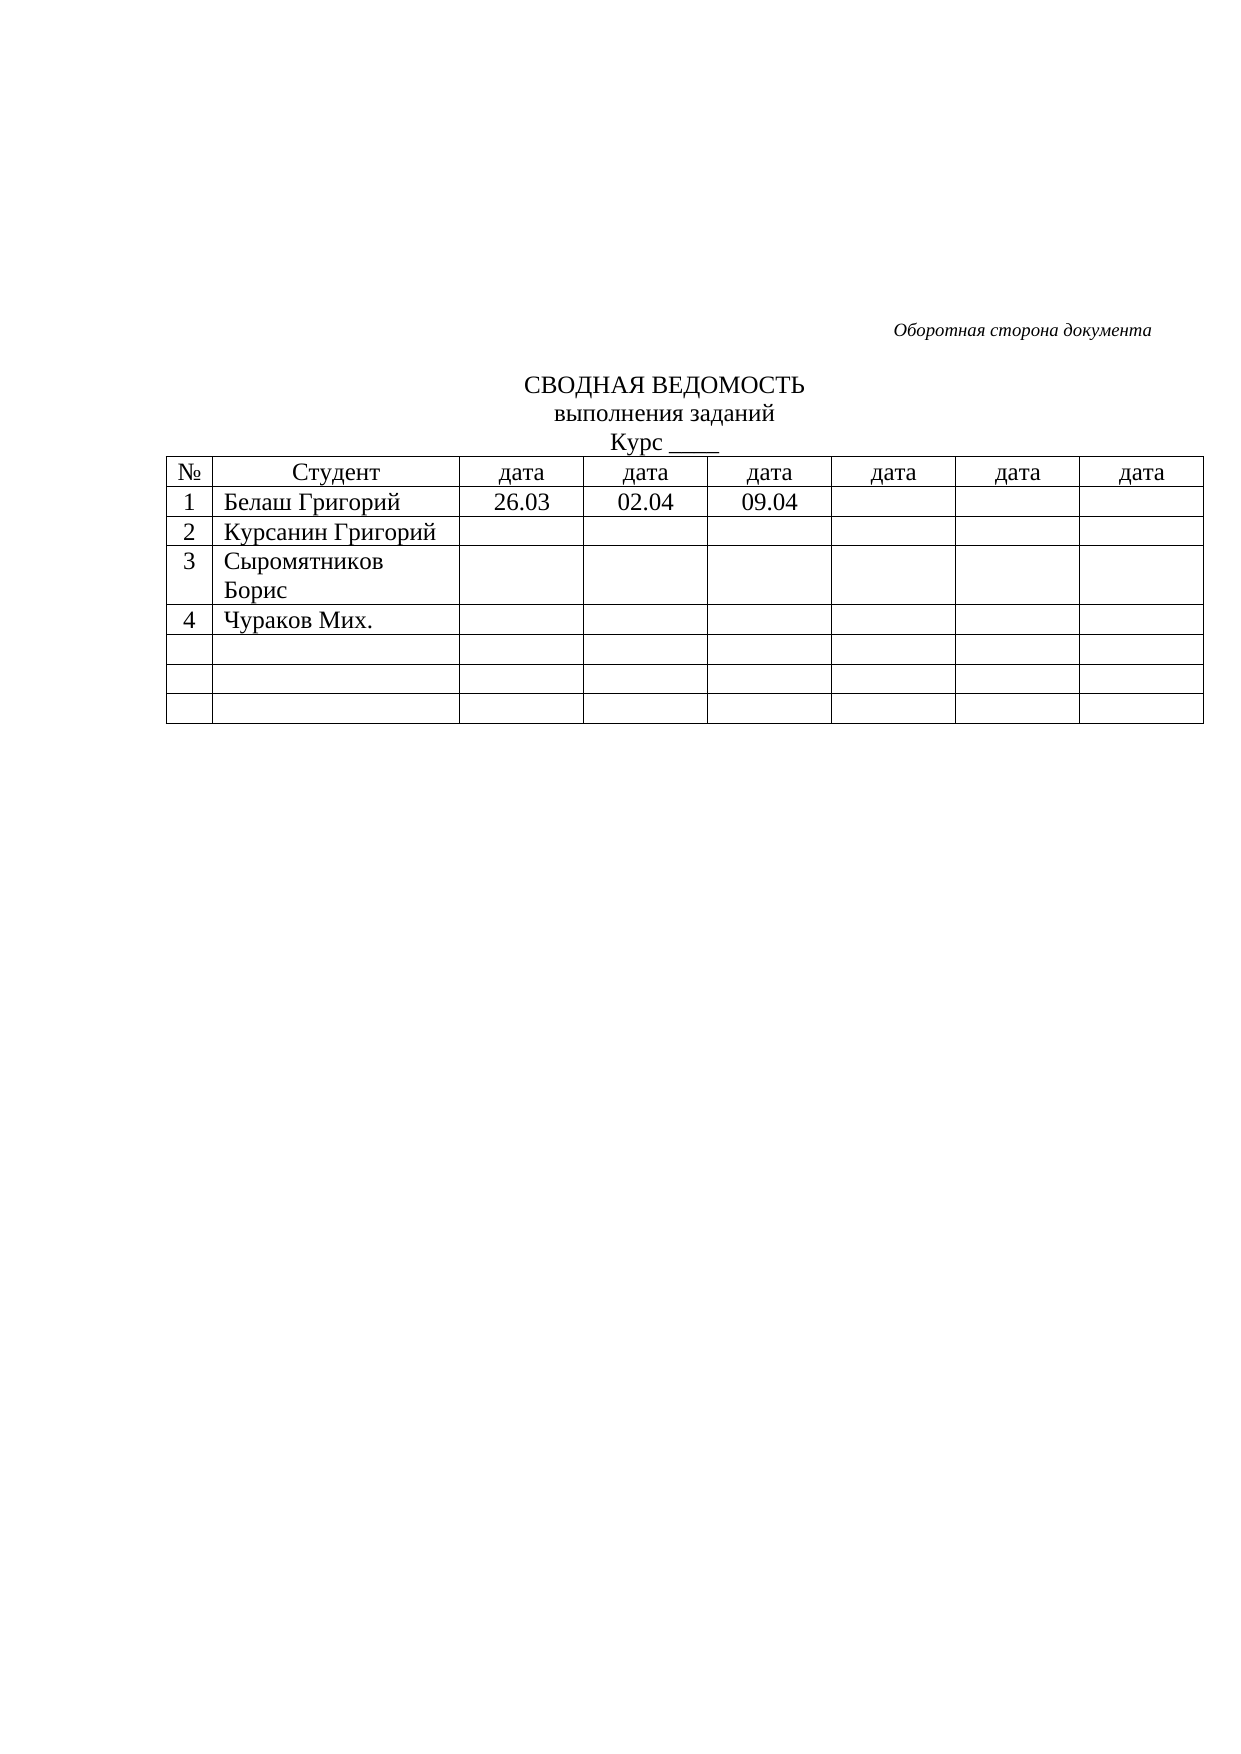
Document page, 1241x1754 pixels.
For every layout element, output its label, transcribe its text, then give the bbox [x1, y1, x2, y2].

table_cell Курсанин Григорий [213, 517, 459, 545]
table_cell [167, 665, 212, 693]
table_cell [213, 635, 459, 663]
table_cell [956, 635, 1079, 663]
table_cell [460, 635, 583, 663]
table_cell [708, 546, 831, 604]
table_cell [213, 665, 459, 693]
table_cell [956, 546, 1079, 604]
table_header № [167, 457, 212, 486]
table_cell [708, 517, 831, 545]
table_cell 1 [167, 487, 212, 516]
table_cell [584, 694, 707, 723]
table_cell [832, 487, 955, 516]
table_header дата [956, 457, 1079, 486]
table_cell [584, 665, 707, 693]
table_cell 2 [167, 517, 212, 545]
table_cell [584, 635, 707, 663]
table_header дата [460, 457, 583, 486]
table_cell [708, 605, 831, 634]
table_cell [167, 694, 212, 723]
table_cell [956, 665, 1079, 693]
text выполнения заданий [177, 398, 1152, 427]
text Оборотная сторона документа [177, 319, 1152, 341]
table_cell [460, 665, 583, 693]
table_cell [1080, 635, 1203, 663]
table_cell 26.03 [460, 487, 583, 516]
table_cell [832, 546, 955, 604]
table_cell [584, 605, 707, 634]
table_cell [1080, 665, 1203, 693]
table_cell Чураков Мих. [213, 605, 459, 634]
table_cell [584, 517, 707, 545]
table_cell 4 [167, 605, 212, 634]
table_cell [460, 694, 583, 723]
table_cell [1080, 546, 1203, 604]
table_cell Сыромятников Борис [213, 546, 459, 604]
table_cell Белаш Григорий [213, 487, 459, 516]
table_cell [956, 517, 1079, 545]
table_cell [1080, 517, 1203, 545]
table_cell [460, 517, 583, 545]
table_cell [832, 517, 955, 545]
table_cell [708, 635, 831, 663]
table_cell [460, 546, 583, 604]
table_cell [708, 665, 831, 693]
table_cell [584, 546, 707, 604]
table_cell [956, 605, 1079, 634]
table_cell [832, 635, 955, 663]
table_cell [956, 694, 1079, 723]
table_header дата [708, 457, 831, 486]
table_cell 3 [167, 546, 212, 604]
table_cell [708, 694, 831, 723]
table_header дата [1080, 457, 1203, 486]
table_header Студент [213, 457, 459, 486]
table_cell [167, 635, 212, 663]
table_cell [956, 487, 1079, 516]
table_cell [832, 605, 955, 634]
table_header дата [584, 457, 707, 486]
table_cell [1080, 487, 1203, 516]
table_cell [1080, 605, 1203, 634]
table_cell [832, 694, 955, 723]
text СВОДНАЯ ВЕДОМОСТЬ [177, 370, 1152, 398]
table_cell [1080, 694, 1203, 723]
table_cell [460, 605, 583, 634]
text Курс ____ [177, 427, 1152, 456]
table_cell 02.04 [584, 487, 707, 516]
table_cell [832, 665, 955, 693]
table_header дата [832, 457, 955, 486]
table_cell [213, 694, 459, 723]
table_cell 09.04 [708, 487, 831, 516]
